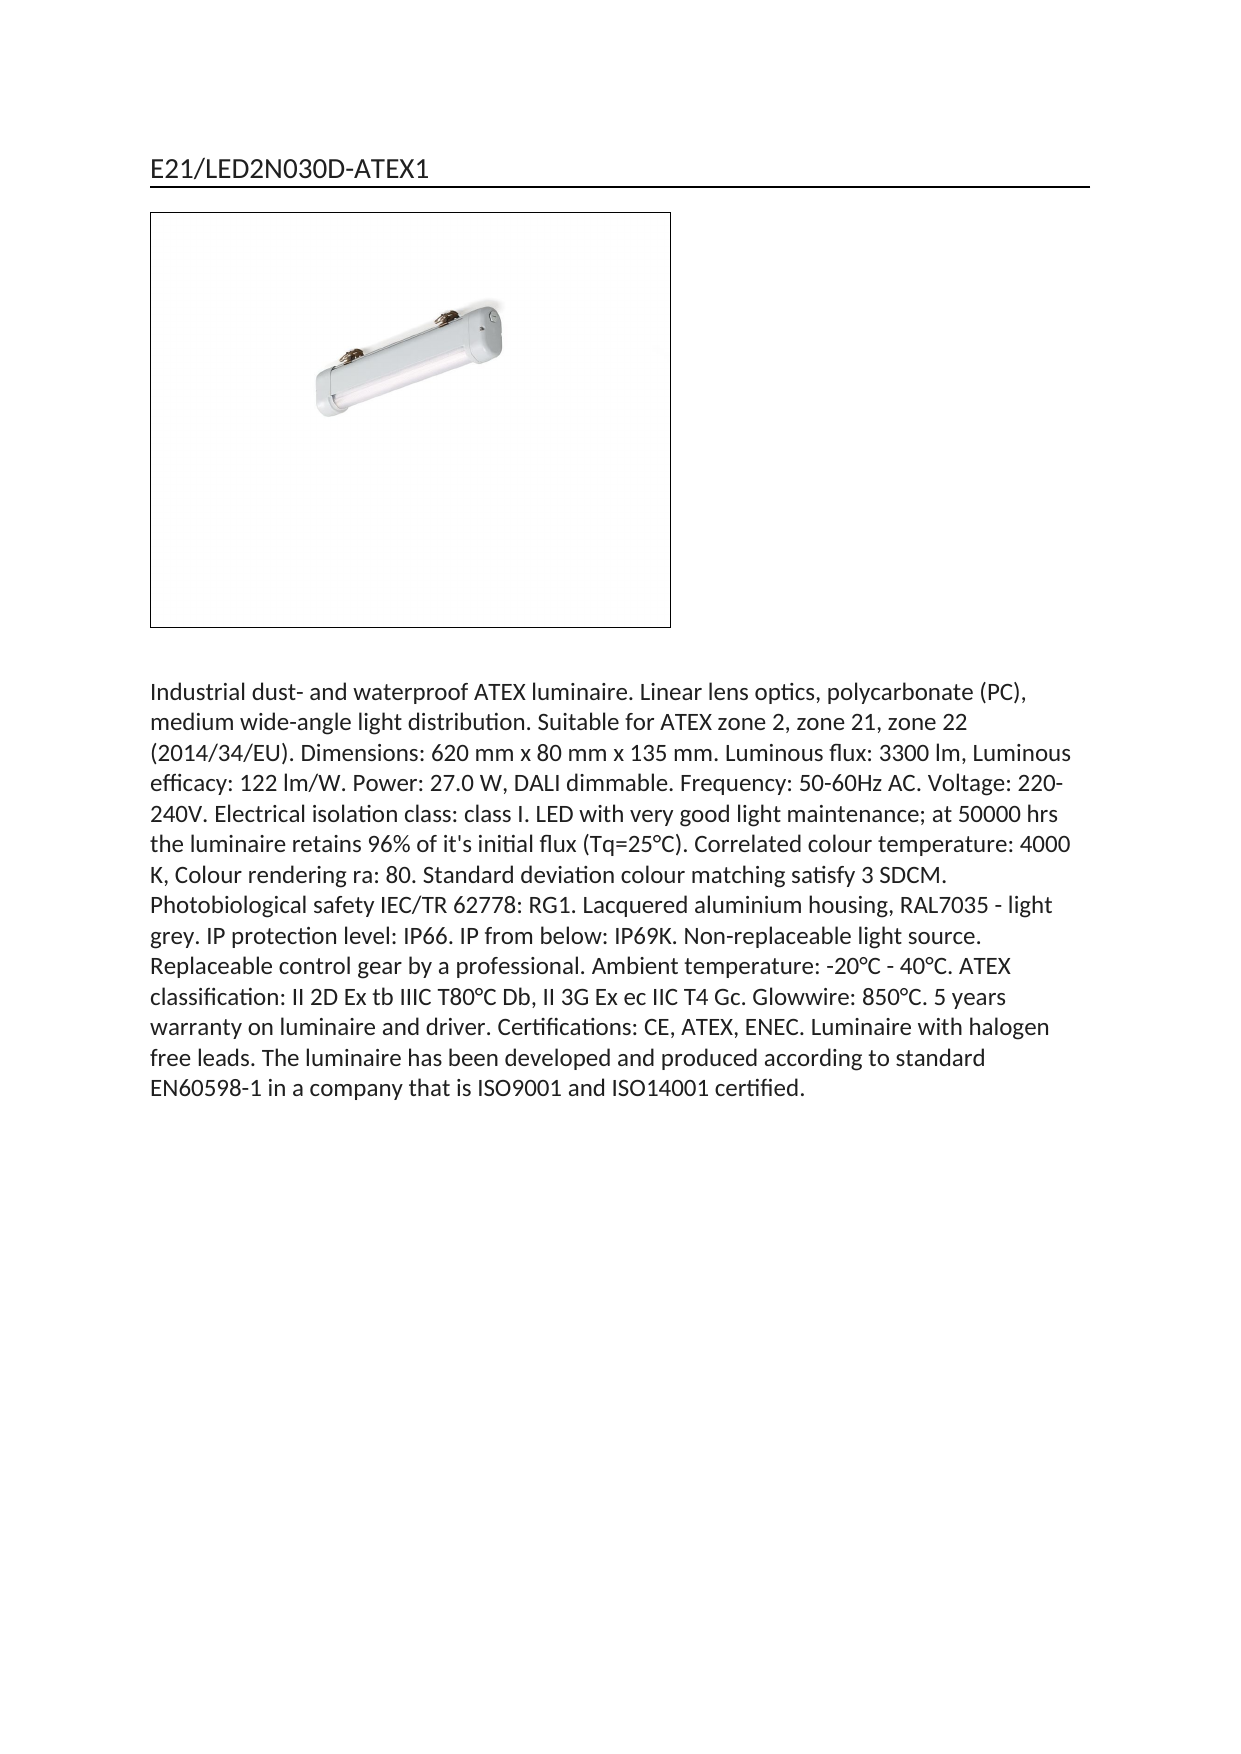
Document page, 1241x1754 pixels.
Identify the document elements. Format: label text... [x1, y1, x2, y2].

text E21/LED2N030D-ATEX1 [150, 150, 1090, 186]
picture [151, 213, 670, 627]
text Industrial dust- and waterproof ATEX luminaire. Linear lens optics, polycarbonate (PC), medium wide-angle light distribution. Suitable for ATEX zone 2, zone 21, zone 22 (2014/34/EU). Dimensions: 620 mm x 80 mm x 135 mm. Luminous flux: 3300 lm, Luminous efficacy: 122 lm/W. Power: 27.0 W, DALI dimmable. Frequency: 50-60Hz AC. Voltage: 220-240V. Electrical isolation class: class I. LED with very good light maintenance; at 50000 hrs the luminaire retains 96% of it's initial flux (Tq=25°C). Correlated colour temperature: 4000 K, Colour rendering ra: 80. Standard deviation colour matching satisfy 3 SDCM. Photobiological safety IEC/TR 62778: RG1. Lacquered aluminium housing, RAL7035 - light grey. IP protection level: IP66. IP from below: IP69K. Non-replaceable light source. Replaceable control gear by a professional. Ambient temperature: -20°C - 40°C. ATEX classification: II 2D Ex tb IIIC T80°C Db, II 3G Ex ec IIC T4 Gc. Glowwire: 850°C. 5 years warranty on luminaire and driver. Certifications: CE, ATEX, ENEC. Luminaire with halogen free leads. The luminaire has been developed and produced according to standard EN60598-1 in a company that is ISO9001 and ISO14001 certified. [150, 676, 1090, 1103]
